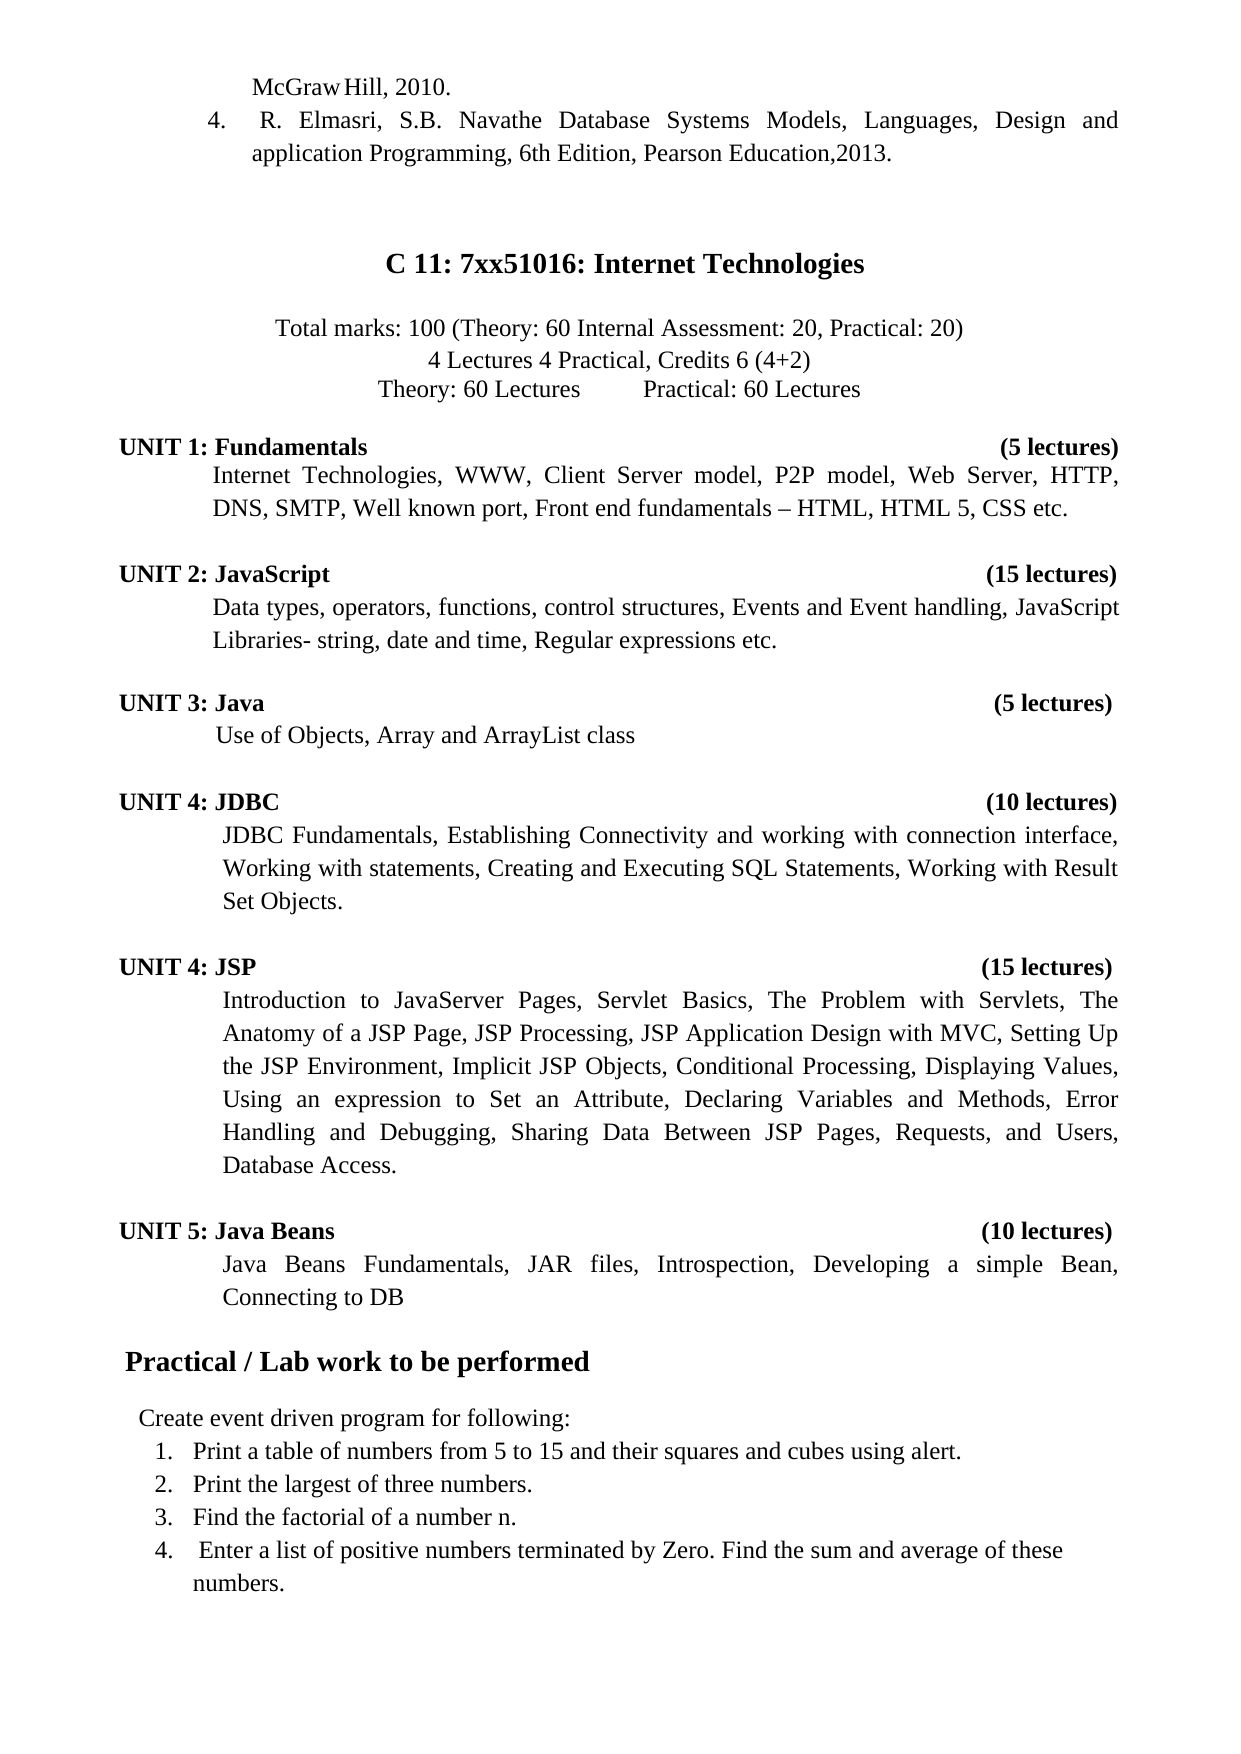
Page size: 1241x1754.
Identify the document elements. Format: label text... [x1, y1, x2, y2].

text C 11: 7xx51016: Internet Technologies [130, 246, 1119, 279]
list Find the factorial of a number n. [154, 1502, 1119, 1531]
text Use of Objects, Array and ArrayList class [178, 721, 1119, 749]
text Java Beans Fundamentals, JAR files, Introspection, Developing a simple Bean, Connecting to DB [222, 1249, 1119, 1311]
text Data types, operators, functions, control structures, Events and Event handling, JavaScript Libraries- string, date and time, Regular expressions etc. [212, 592, 1119, 654]
text UNIT 5: Java Beans (10 lectures) [119, 1216, 1119, 1245]
text 4. R. Elmasri, S.B. Navathe Database Systems Models, Languages, Design and application Programming, 6th Edition, Pearson Education,2013. [207, 106, 1119, 167]
text Internet Technologies, WWW, Client Server model, P2P model, Web Server, HTTP, DNS, SMTP, Well known port, Front end fundamentals – HTML, HTML 5, CSS etc. [212, 460, 1119, 522]
text UNIT 4: JSP (15 lectures) [119, 952, 1119, 981]
text Introduction to JavaServer Pages, Servlet Basics, The Problem with Servlets, The Anatomy of a JSP Page, JSP Processing, JSP Application Design with MVC, Setting Up the JSP Environment, Implicit JSP Objects, Conditional Processing, Displaying Values, Using an expression to Set an Attribute, Declaring Variables and Methods, Error Handling and Debugging, Sharing Data Between JSP Pages, Requests, and Users, Database Access. [222, 985, 1119, 1179]
text UNIT 4: JDBC (10 lectures) [119, 787, 1119, 815]
text 4 Lectures 4 Practical, Credits 6 (4+2) [119, 345, 1119, 374]
text Create event driven program for following: [119, 1403, 1119, 1431]
text JDBC Fundamentals, Establishing Connectivity and working with connection interface, Working with statements, Creating and Executing SQL Statements, Working with Result Set Objects. [222, 820, 1119, 914]
text UNIT 2: JavaScript (15 lectures) [119, 559, 1119, 588]
text Practical / Lab work to be performed [119, 1344, 1119, 1377]
text 4. Enter a list of positive numbers terminated by Zero. Find the sum and average of these numbers. [148, 1535, 1119, 1597]
text UNIT 3: Java (5 lectures) [119, 688, 1119, 716]
text UNIT 1: Fundamentals (5 lectures) [119, 432, 1119, 460]
text Theory: 60 Lectures Practical: 60 Lectures [119, 374, 1119, 403]
list Print a table of numbers from 5 to 15 and their squares and cubes using alert. [154, 1436, 1119, 1464]
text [207, 72, 1119, 101]
list Print the largest of three numbers. [154, 1469, 1119, 1497]
text Total marks: 100 (Theory: 60 Internal Assessment: 20, Practical: 20) [119, 313, 1119, 342]
